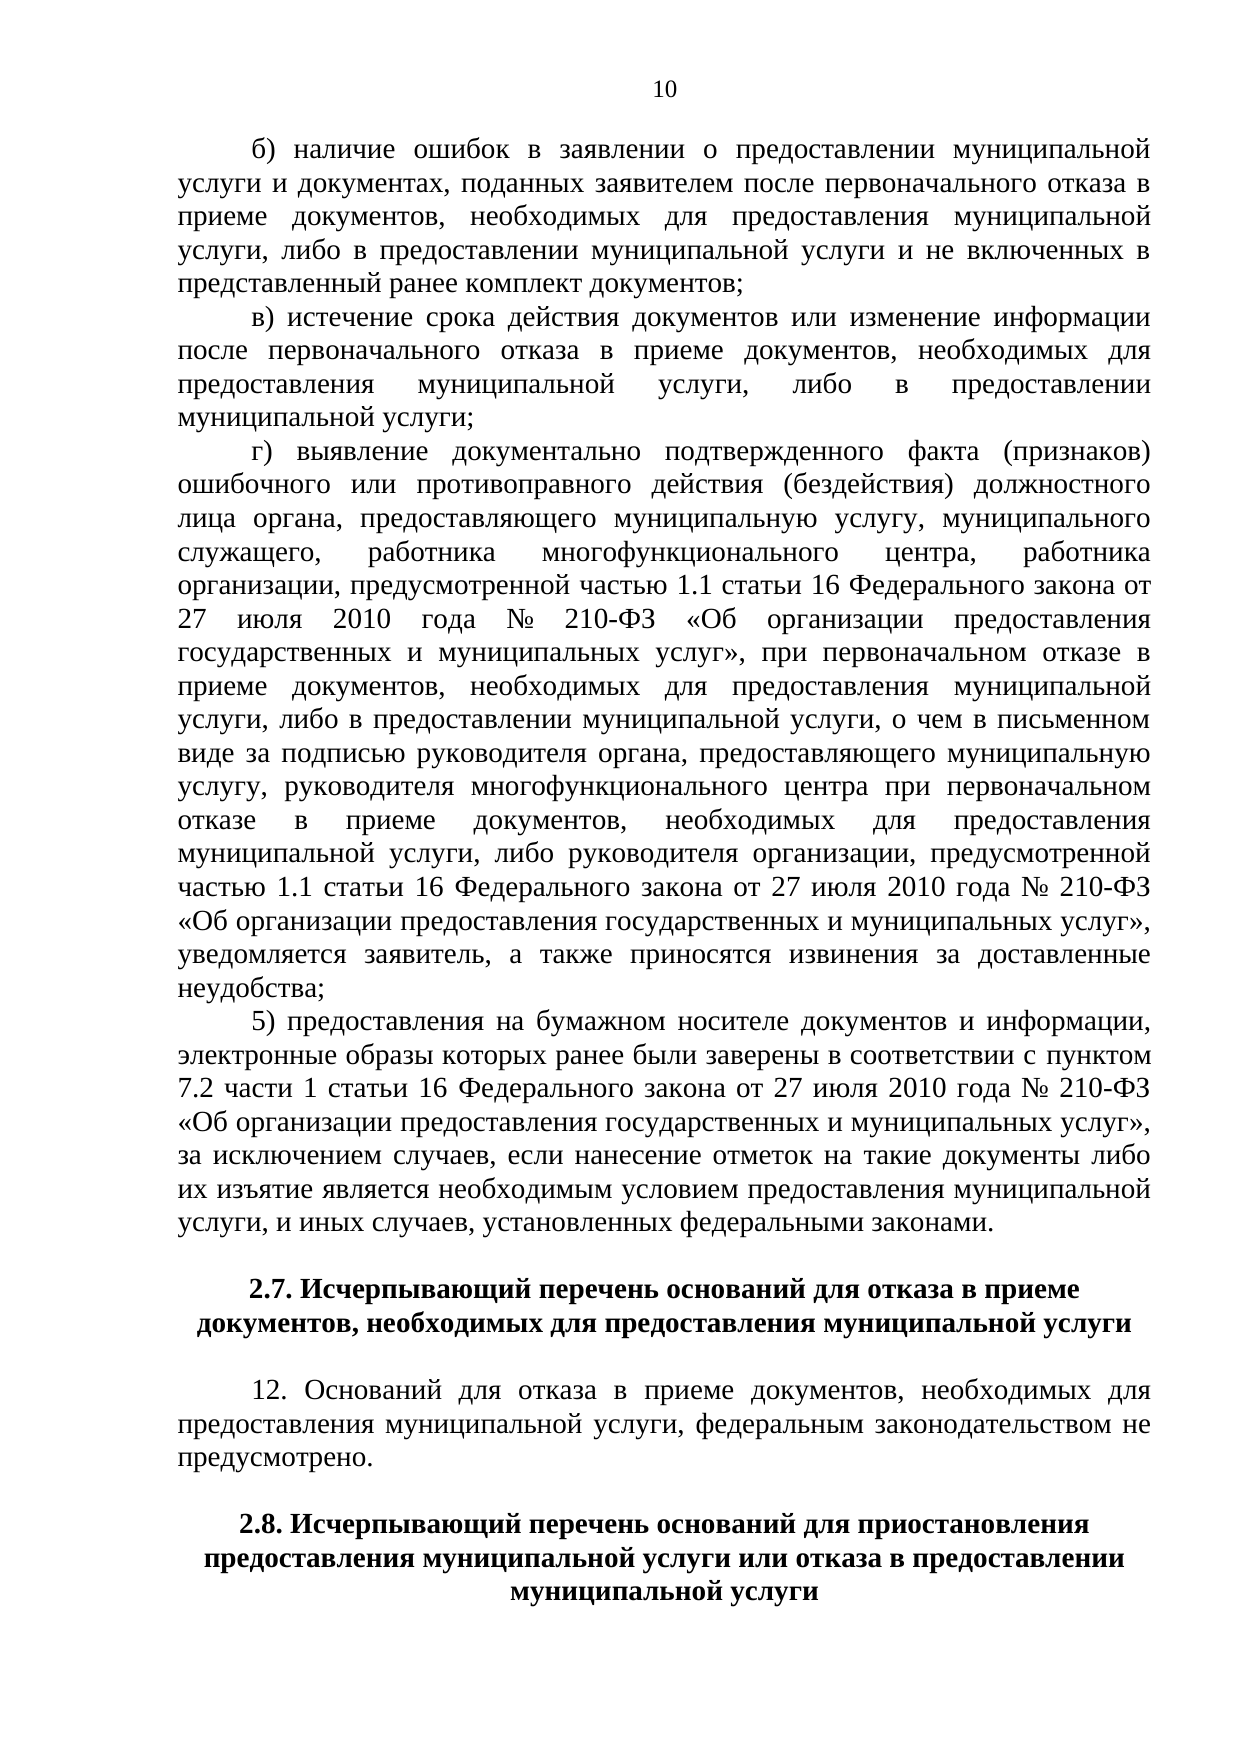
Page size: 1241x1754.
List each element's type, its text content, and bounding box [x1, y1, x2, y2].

text 2.8. Исчерпывающий перечень оснований для приостановления предоставления муниципальной услуги или отказа в предоставлении муниципальной услуги [177, 1506, 1152, 1607]
text 12. Оснований для отказа в приеме документов, необходимых для предоставления муниципальной услуги, федеральным законодательством не предусмотрено. [177, 1372, 1152, 1473]
text б) наличие ошибок в заявлении о предоставлении муниципальной услуги и документах, поданных заявителем после первоначального отказа в приеме документов, необходимых для предоставления муниципальной услуги, либо в предоставлении муниципальной услуги и не включенных в представленный ранее комплект документов; [177, 131, 1152, 299]
text 5) предоставления на бумажном носителе документов и информации, электронные образы которых ранее были заверены в соответствии с пунктом 7.2 части 1 статьи 16 Федерального закона от 27 июля 2010 года № 210-ФЗ «Об организации предоставления государственных и муниципальных услуг», за исключением случаев, если нанесение отметок на такие документы либо их изъятие является необходимым условием предоставления муниципальной услуги, и иных случаев, установленных федеральными законами. [177, 1003, 1152, 1238]
text г) выявление документально подтвержденного факта (признаков) ошибочного или противоправного действия (бездействия) должностного лица органа, предоставляющего муниципальную услугу, муниципального служащего, работника многофункционального центра, работника организации, предусмотренной частью 1.1 статьи 16 Федерального закона от 27 июля 2010 года № 210-ФЗ «Об организации предоставления государственных и муниципальных услуг», при первоначальном отказе в приеме документов, необходимых для предоставления муниципальной услуги, либо в предоставлении муниципальной услуги, о чем в письменном виде за подписью руководителя органа, предоставляющего муниципальную услугу, руководителя многофункционального центра при первоначальном отказе в приеме документов, необходимых для предоставления муниципальной услуги, либо руководителя организации, предусмотренной частью 1.1 статьи 16 Федерального закона от 27 июля 2010 года № 210-ФЗ «Об организации предоставления государственных и муниципальных услуг», уведомляется заявитель, а также приносятся извинения за доставленные неудобства; [177, 433, 1152, 1003]
text в) истечение срока действия документов или изменение информации после первоначального отказа в приеме документов, необходимых для предоставления муниципальной услуги, либо в предоставлении муниципальной услуги; [177, 299, 1152, 433]
text 2.7. Исчерпывающий перечень оснований для отказа в приеме документов, необходимых для предоставления муниципальной услуги [177, 1272, 1152, 1339]
